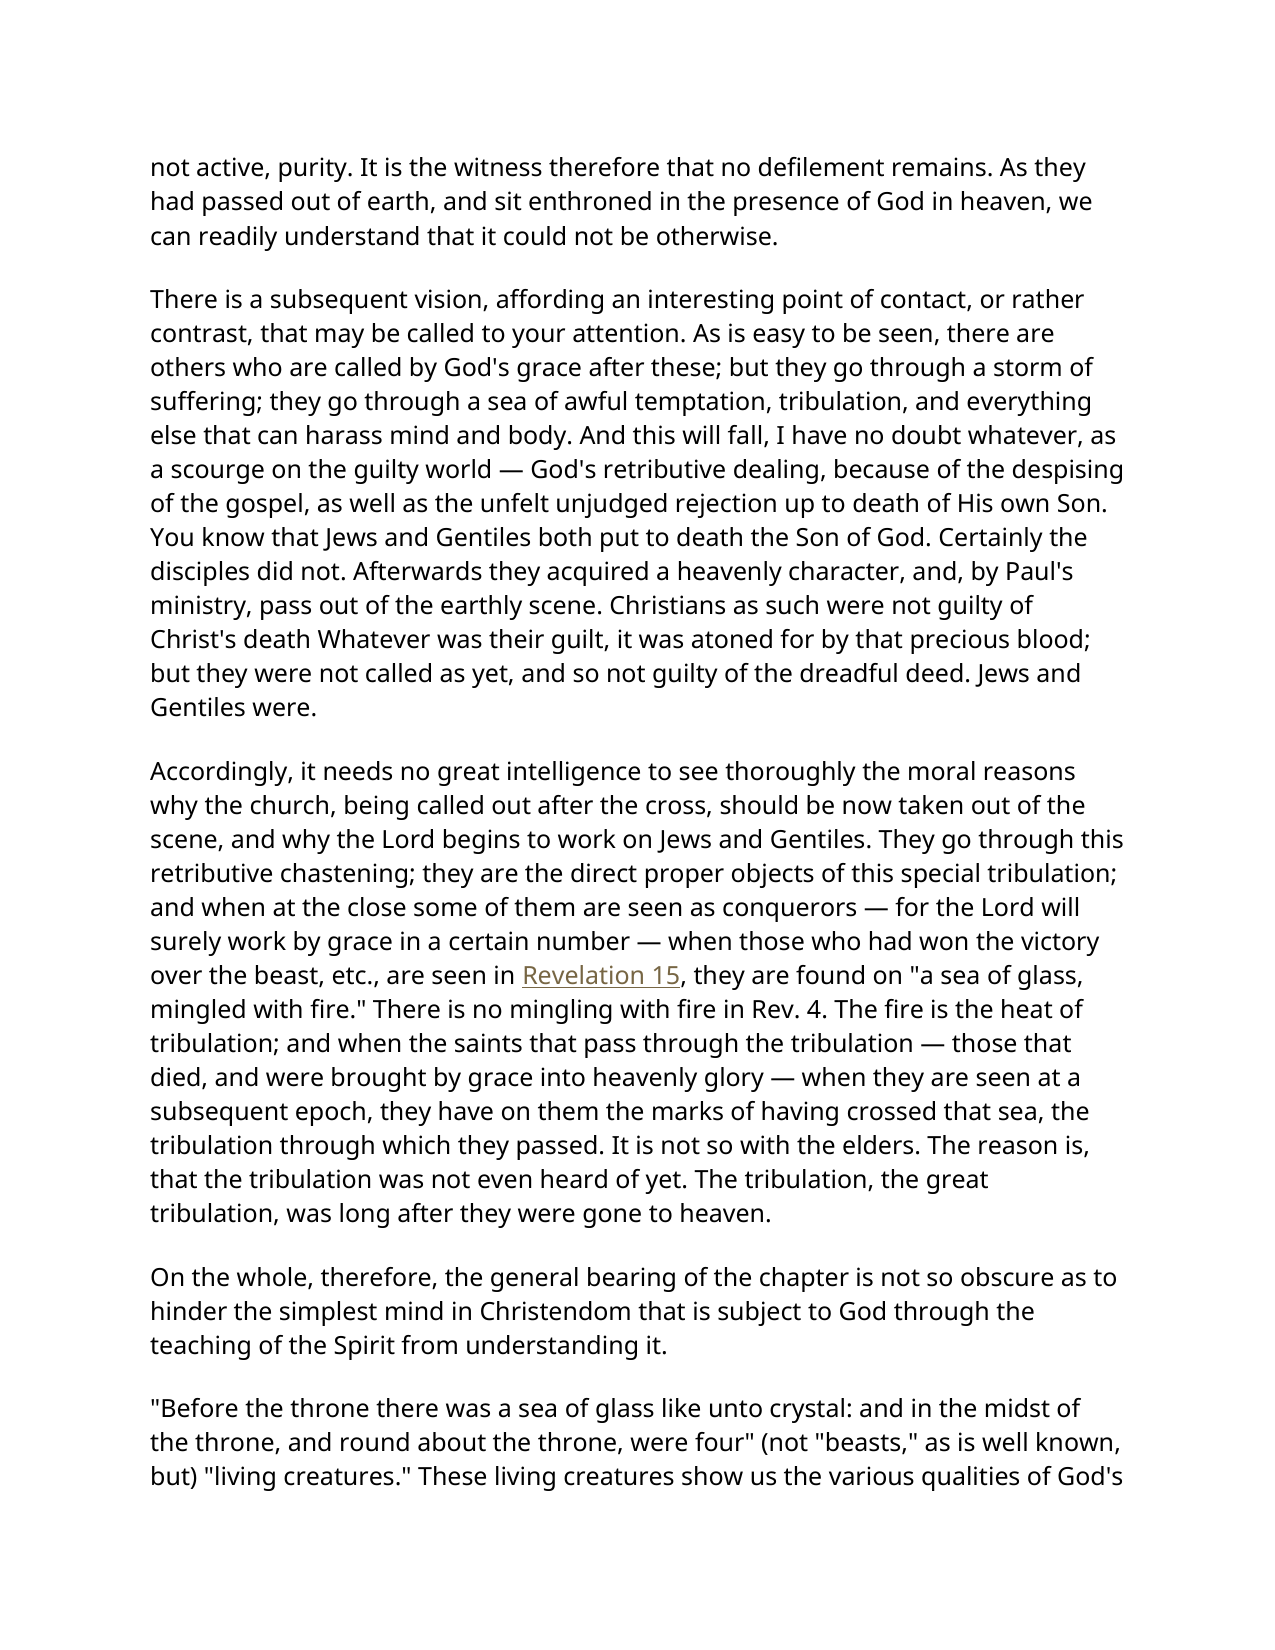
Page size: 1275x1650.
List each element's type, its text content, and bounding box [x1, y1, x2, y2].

text On the whole, therefore, the general bearing of the chapter is not so obscure as to hinder the simplest mind in Christendom that is subject to God through the teaching of the Spirit from understanding it. [150, 1259, 1125, 1362]
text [150, 1391, 1125, 1493]
text Accordingly, it needs no great intelligence to see thoroughly the moral reasons why the church, being called out after the cross, should be now taken out of the scene, and why the Lord begins to work on Jews and Gentiles. They go through this retributive chastening; they are the direct proper objects of this special tribulation; and when at the close some of them are seen as conquerors — for the Lord will surely work by grace in a certain number — when those who had won the victory over the beast, etc., are seen in Revelation 15, they are found on "a sea of glass, mingled with fire." There is no mingling with fire in Rev. 4. The fire is the heat of tribulation; and when the saints that pass through the tribulation — those that died, and were brought by grace into heavenly glory — when they are seen at a subsequent epoch, they have on them the marks of having crossed that sea, the tribulation through which they passed. It is not so with the elders. The reason is, that the tribulation was not even heard of yet. The tribulation, the great tribulation, was long after they were gone to heaven. [150, 753, 1125, 1230]
text There is a subsequent vision, affording an interesting point of contact, or rather contrast, that may be called to your attention. As is easy to be seen, there are others who are called by God's grace after these; but they go through a storm of suffering; they go through a sea of awful temptation, tribulation, and everything else that can harass mind and body. And this will fall, I have no doubt whatever, as a scourge on the guilty world — God's retributive dealing, because of the despising of the gospel, as well as the unfelt unjudged rejection up to death of His own Son. You know that Jews and Gentiles both put to death the Son of God. Certainly the disciples did not. Afterwards they acquired a heavenly character, and, by Paul's ministry, pass out of the earthly scene. Christians as such were not guilty of Christ's death Whatever was their guilt, it was atoned for by that precious blood; but they were not called as yet, and so not guilty of the dreadful deed. Jews and Gentiles were. [150, 281, 1125, 724]
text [150, 150, 1125, 252]
